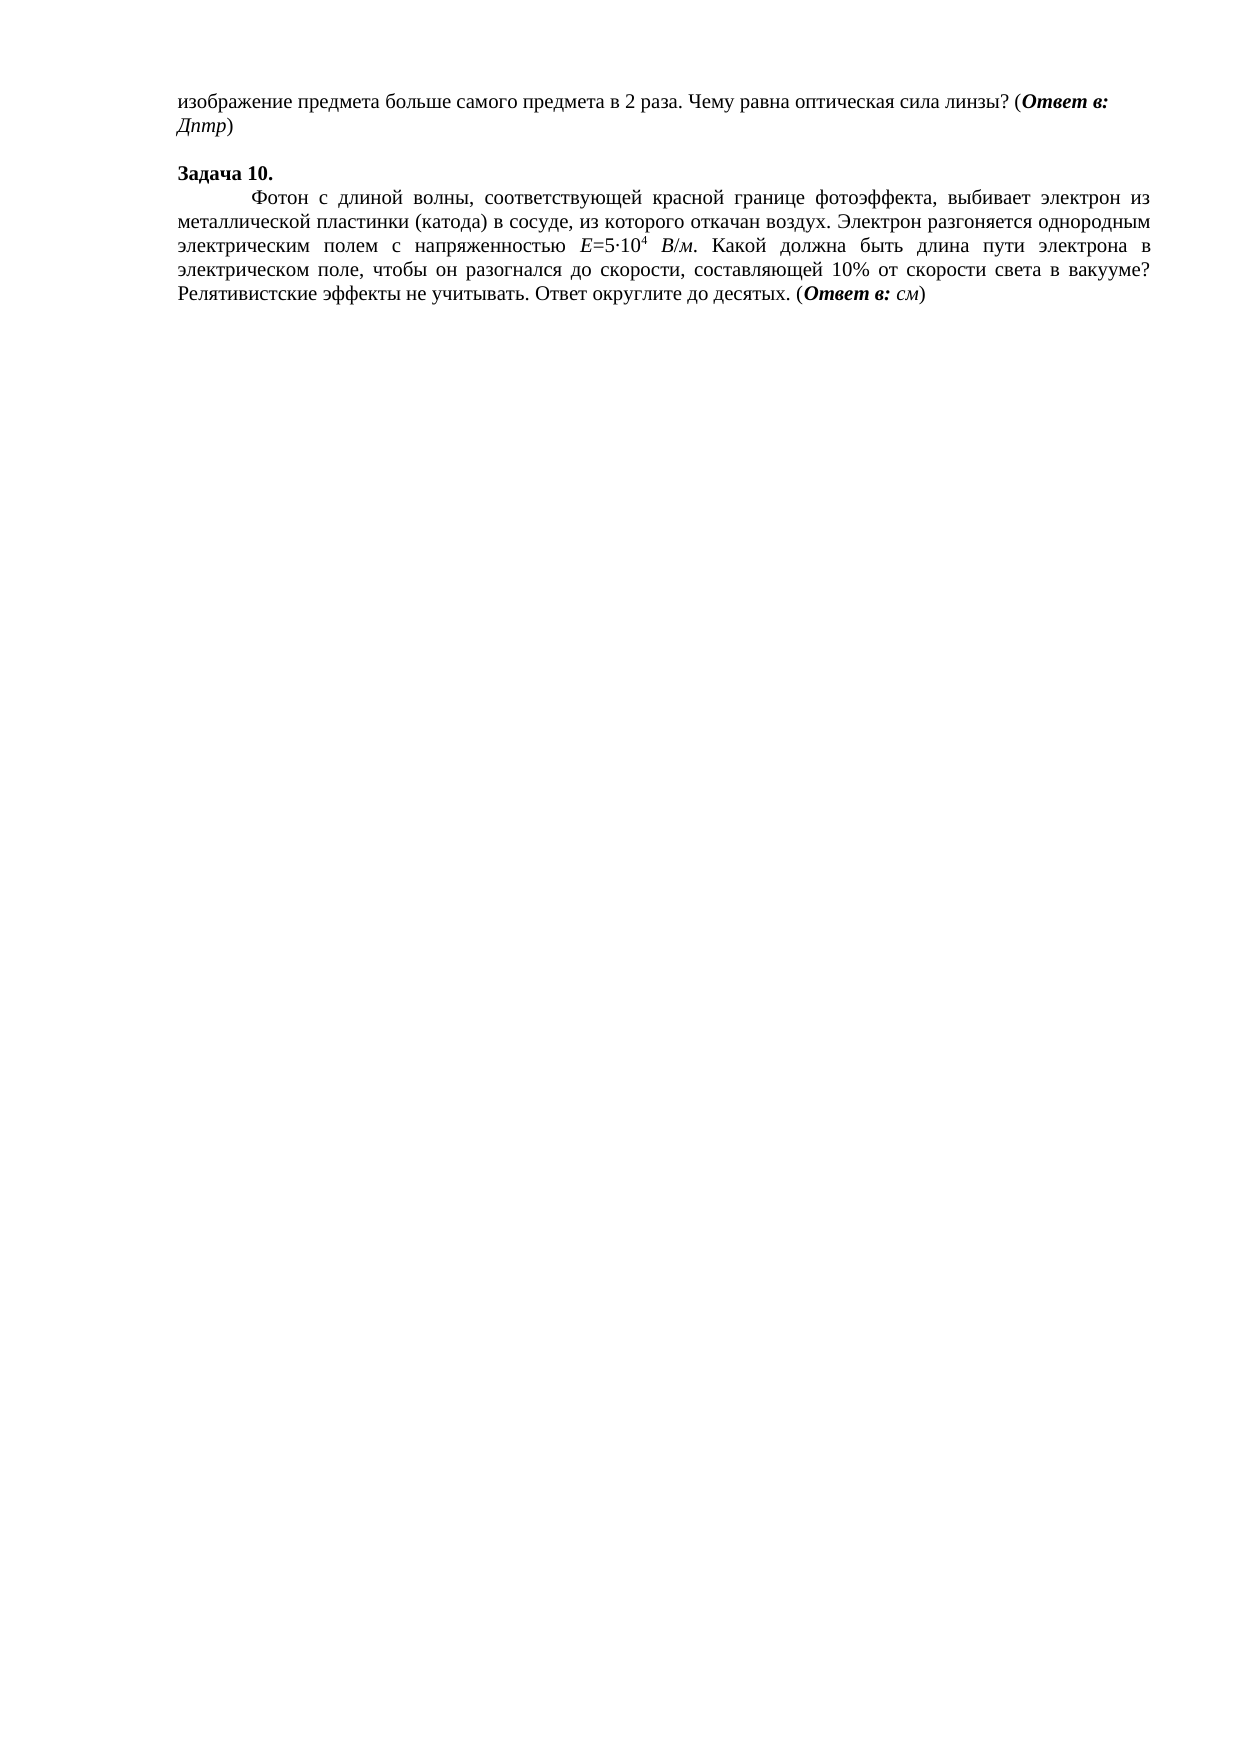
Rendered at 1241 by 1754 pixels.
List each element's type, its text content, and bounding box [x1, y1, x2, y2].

text Задача 10. [177, 161, 1152, 185]
text Фотон с длиной волны, соответствующей красной границе фотоэффекта, выбивает электрон из металлической пластинки (катода) в сосуде, из которого откачан воздух. Электрон разгоняется однородным электрическим полем с напряженностью Е=5∙104 В/м. Какой должна быть длина пути электрона в электрическом поле, чтобы он разогнался до скорости, составляющей 10% от скорости света в вакууме? Релятивистские эффекты не учитывать. Ответ округлите до десятых. (Ответ в: см) [177, 185, 1152, 305]
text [177, 89, 1152, 137]
